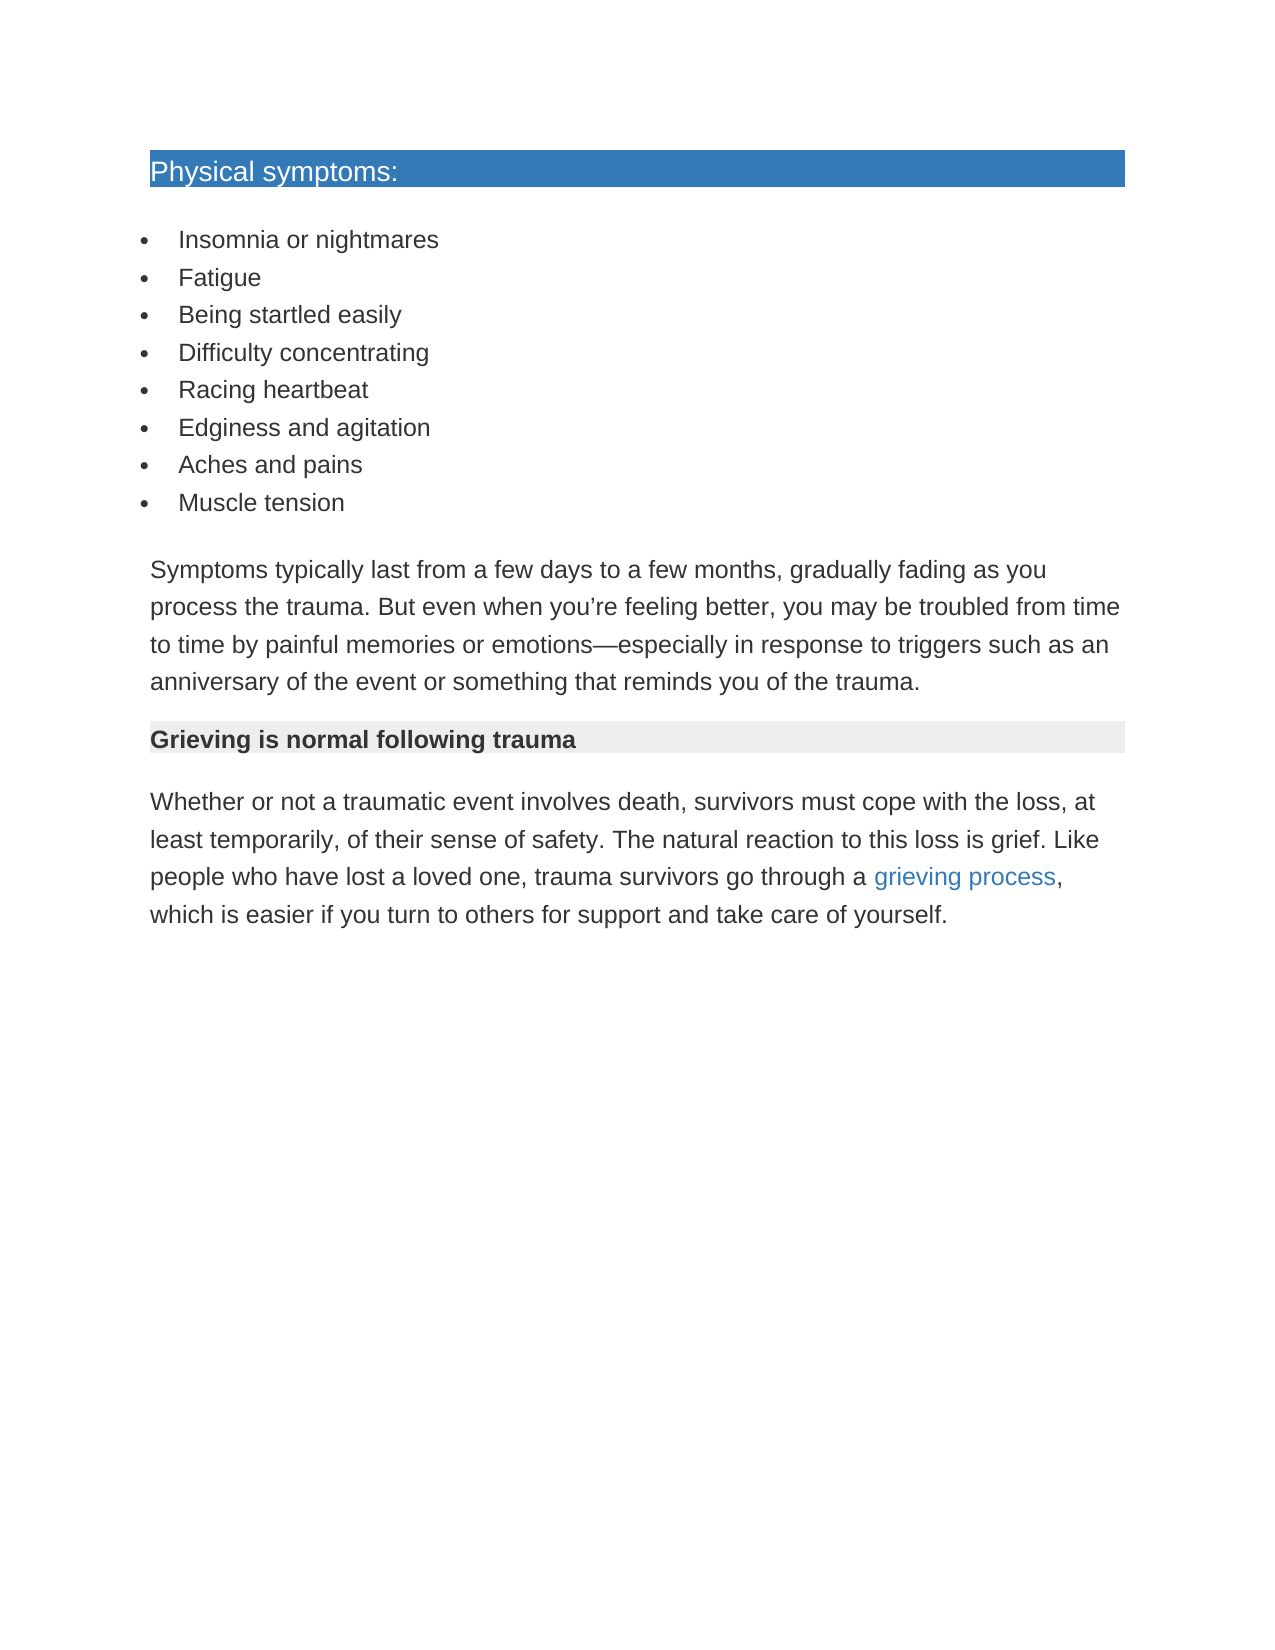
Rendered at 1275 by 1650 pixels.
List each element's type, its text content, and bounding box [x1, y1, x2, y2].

list Racing heartbeat [141, 367, 1125, 404]
list Edginess and agitation [141, 404, 1125, 442]
text Symptoms typically last from a few days to a few months, gradually fading as you process the trauma. But even when you’re feeling better, you may be troubled from time to time by painful memories or emotions—especially in response to triggers such as an anniversary of the event or something that reminds you of the trauma. [150, 546, 1125, 696]
text Grieving is normal following trauma [150, 721, 1125, 753]
list Aches and pains [141, 442, 1125, 479]
list Insomnia or nightmares [141, 217, 1125, 254]
list Fatigue [141, 254, 1125, 292]
text Physical symptoms: [150, 150, 1125, 187]
list Being startled easily [141, 292, 1125, 329]
text Whether or not a traumatic event involves death, survivors must cope with the loss, at least temporarily, of their sense of safety. The natural reaction to this loss is grief. Like people who have lost a loved one, trauma survivors go through a grieving process, which is easier if you turn to others for support and take care of yourself. [150, 778, 1125, 928]
list Difficulty concentrating [141, 329, 1125, 367]
list Muscle tension [141, 479, 1125, 517]
